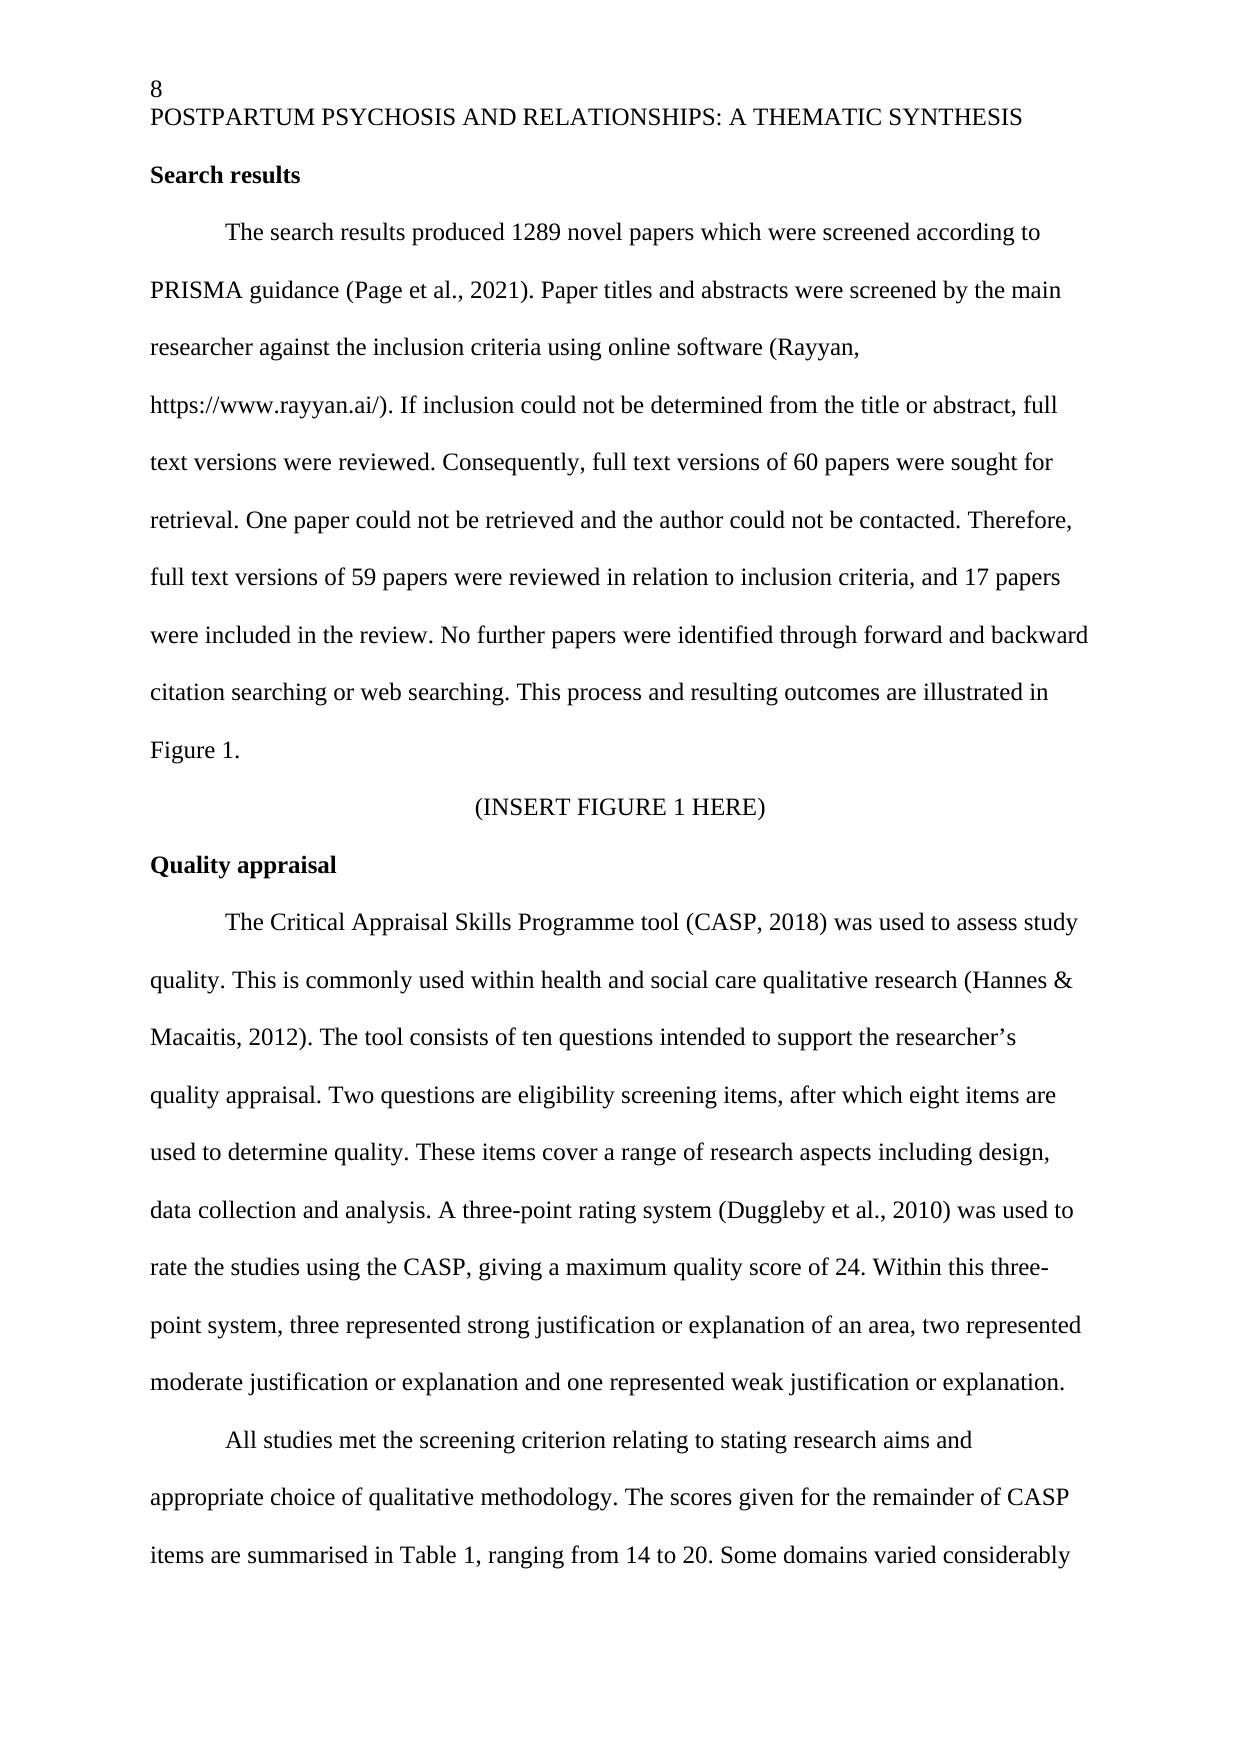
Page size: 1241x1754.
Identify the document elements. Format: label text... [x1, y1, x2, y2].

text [150, 1425, 1090, 1569]
text The search results produced 1289 novel papers which were screened according to PRISMA guidance (Page et al., 2021). Paper titles and abstracts were screened by the main researcher against the inclusion criteria using online software (Rayyan, https://www.rayyan.ai/). If inclusion could not be determined from the title or abstract, full text versions were reviewed. Consequently, full text versions of 60 papers were sought for retrieval. One paper could not be retrieved and the author could not be contacted. Therefore, full text versions of 59 papers were reviewed in relation to inclusion criteria, and 17 papers were included in the review. No further papers were identified through forward and backward citation searching or web searching. This process and resulting outcomes are illustrated in Figure 1. [150, 217, 1090, 764]
text The Critical Appraisal Skills Programme tool (CASP, 2018) was used to assess study quality. This is commonly used within health and social care qualitative research (Hannes & Macaitis, 2012). The tool consists of ten questions intended to support the researcher’s quality appraisal. Two questions are eligibility screening items, after which eight items are used to determine quality. These items cover a range of research aspects including design, data collection and analysis. A three-point rating system (Duggleby et al., 2010) was used to rate the studies using the CASP, giving a maximum quality score of 24. Within this three-point system, three represented strong justification or explanation of an area, two represented moderate justification or explanation and one represented weak justification or explanation. [150, 907, 1090, 1396]
text (INSERT FIGURE 1 HERE) [150, 792, 1090, 821]
text Quality appraisal [150, 850, 1090, 879]
text Search results [150, 160, 1090, 189]
